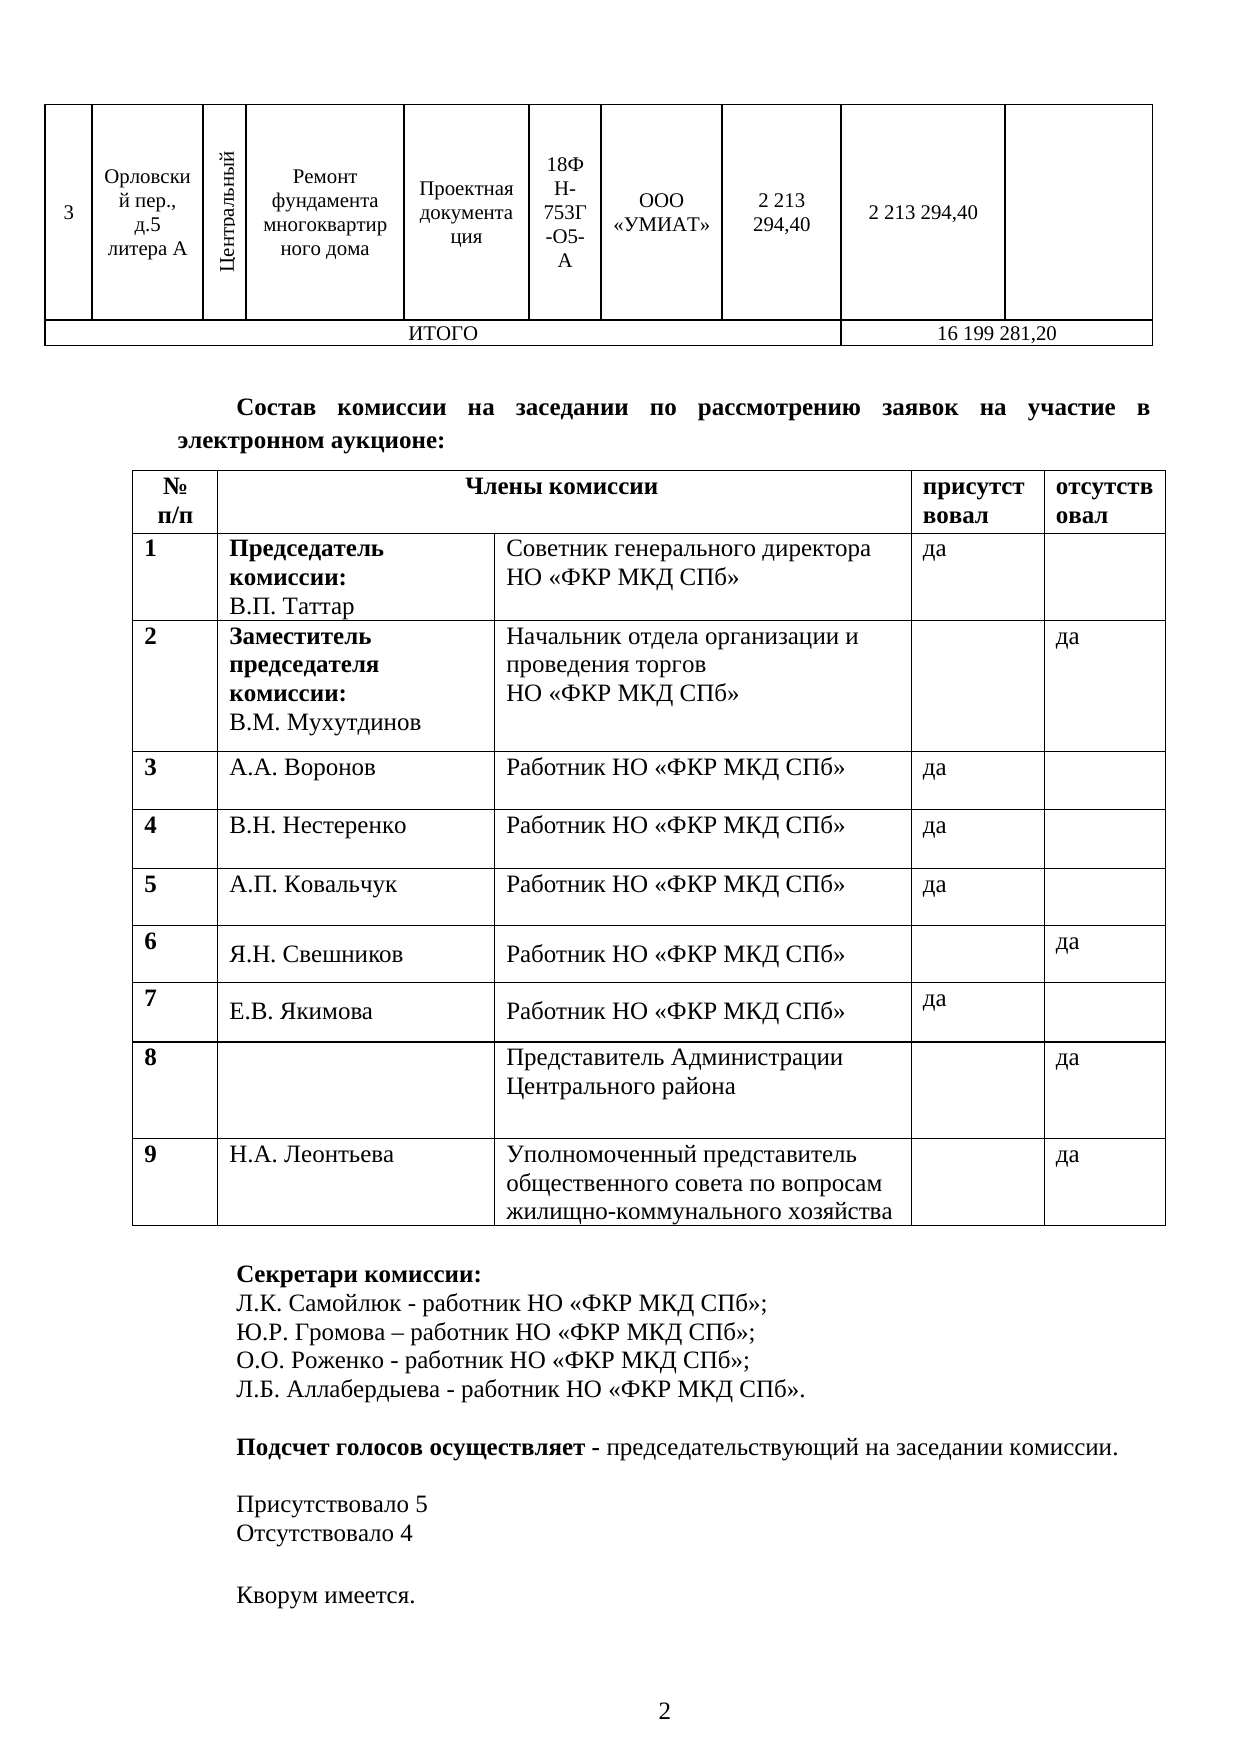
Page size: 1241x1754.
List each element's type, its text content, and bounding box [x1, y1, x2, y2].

table_cell [1045, 752, 1165, 809]
table_cell [218, 1043, 494, 1138]
table_cell [1045, 810, 1165, 868]
text Подсчет голосов осуществляет - председательствующий на заседании комиссии. [177, 1432, 1152, 1461]
table_cell да [912, 983, 1044, 1041]
table_cell Работник НО «ФКР МКД СПб» [495, 810, 911, 868]
table_cell 18ФН-753Г-О5-А [530, 105, 600, 319]
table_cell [247, 105, 403, 319]
table_cell 9 [133, 1139, 217, 1225]
table_cell да [912, 752, 1044, 809]
text Кворум имеется. [177, 1580, 1152, 1608]
table_cell 1 [133, 534, 217, 620]
table_cell 16 199 281,20 [842, 321, 1152, 345]
table_cell 6 [133, 926, 217, 982]
table_cell да [1045, 621, 1165, 751]
table_cell Орловский пер., д.5 литера А [93, 105, 202, 319]
table_cell Центральный [204, 105, 245, 319]
table_cell Работник НО «ФКР МКД СПб» [495, 983, 911, 1041]
table_cell В.Н. Нестеренко [218, 810, 494, 868]
table_cell Уполномоченный представитель общественного совета по вопросам жилищно-коммунального хозяйства [495, 1139, 911, 1225]
table_cell 4 [133, 810, 217, 868]
table_header отсутствовал [1045, 471, 1165, 532]
text Ю.Р. Громова – работник НО «ФКР МКД СПб»; [177, 1317, 1152, 1346]
table_header Члены комиссии [218, 471, 911, 532]
table_cell [1045, 534, 1165, 620]
table_cell 2 213 294,40 [842, 105, 1004, 319]
table_cell [912, 1139, 1044, 1225]
table_cell ООО «УМИАТ» [602, 105, 721, 319]
table_cell Представитель Администрации Центрального района [495, 1043, 911, 1138]
table_cell да [1045, 1043, 1165, 1138]
table_cell Н.А. Леонтьева [218, 1139, 494, 1225]
table_cell Начальник отдела организации и проведения торгов НО «ФКР МКД СПб» [495, 621, 911, 751]
table_cell да [1045, 926, 1165, 982]
table_cell да [912, 869, 1044, 925]
table_cell да [912, 810, 1044, 868]
table_cell 8 [133, 1043, 217, 1138]
table_cell 7 [133, 983, 217, 1041]
text О.О. Роженко - работник НО «ФКР МКД СПб»; [177, 1346, 1152, 1374]
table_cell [405, 105, 528, 319]
table_cell А.П. Ковальчук [218, 869, 494, 925]
text Отсутствовало 4 [177, 1518, 1152, 1547]
table_cell [912, 621, 1044, 751]
table_cell 5 [133, 869, 217, 925]
table_cell да [1045, 1139, 1165, 1225]
table_cell 3 [46, 105, 91, 319]
text Состав комиссии на заседании по рассмотрению заявок на участие в электронном аукционе: [177, 392, 1152, 453]
table_header № п/п [133, 471, 217, 532]
text Л.К. Самойлюк - работник НО «ФКР МКД СПб»; [177, 1288, 1152, 1317]
table_cell [912, 1043, 1044, 1138]
table_cell 2 213 294,40 [723, 105, 840, 319]
table_cell 3 [133, 752, 217, 809]
table_cell Е.В. Якимова [218, 983, 494, 1041]
table_header присутствовал [912, 471, 1044, 532]
table_cell Советник генерального директора НО «ФКР МКД СПб» [495, 534, 911, 620]
table_cell [1045, 983, 1165, 1041]
table_cell ИТОГО [46, 321, 840, 345]
table_cell Заместитель председателя комиссии: В.М. Мухутдинов [218, 621, 494, 751]
table_cell Работник НО «ФКР МКД СПб» [495, 869, 911, 925]
table_cell [912, 926, 1044, 982]
text Присутствовало 5 [177, 1489, 1152, 1518]
table_cell [1045, 869, 1165, 925]
table_cell Работник НО «ФКР МКД СПб» [495, 752, 911, 809]
table_cell А.А. Воронов [218, 752, 494, 809]
table_cell 2 [133, 621, 217, 751]
table_cell Председатель комиссии: В.П. Таттар [218, 534, 494, 620]
text Л.Б. Аллабердыева - работник НО «ФКР МКД СПб». [177, 1374, 1152, 1403]
table_cell да [912, 534, 1044, 620]
text Секретари комиссии: [177, 1259, 1152, 1288]
table_cell Работник НО «ФКР МКД СПб» [495, 926, 911, 982]
table_cell Я.Н. Свешников [218, 926, 494, 982]
